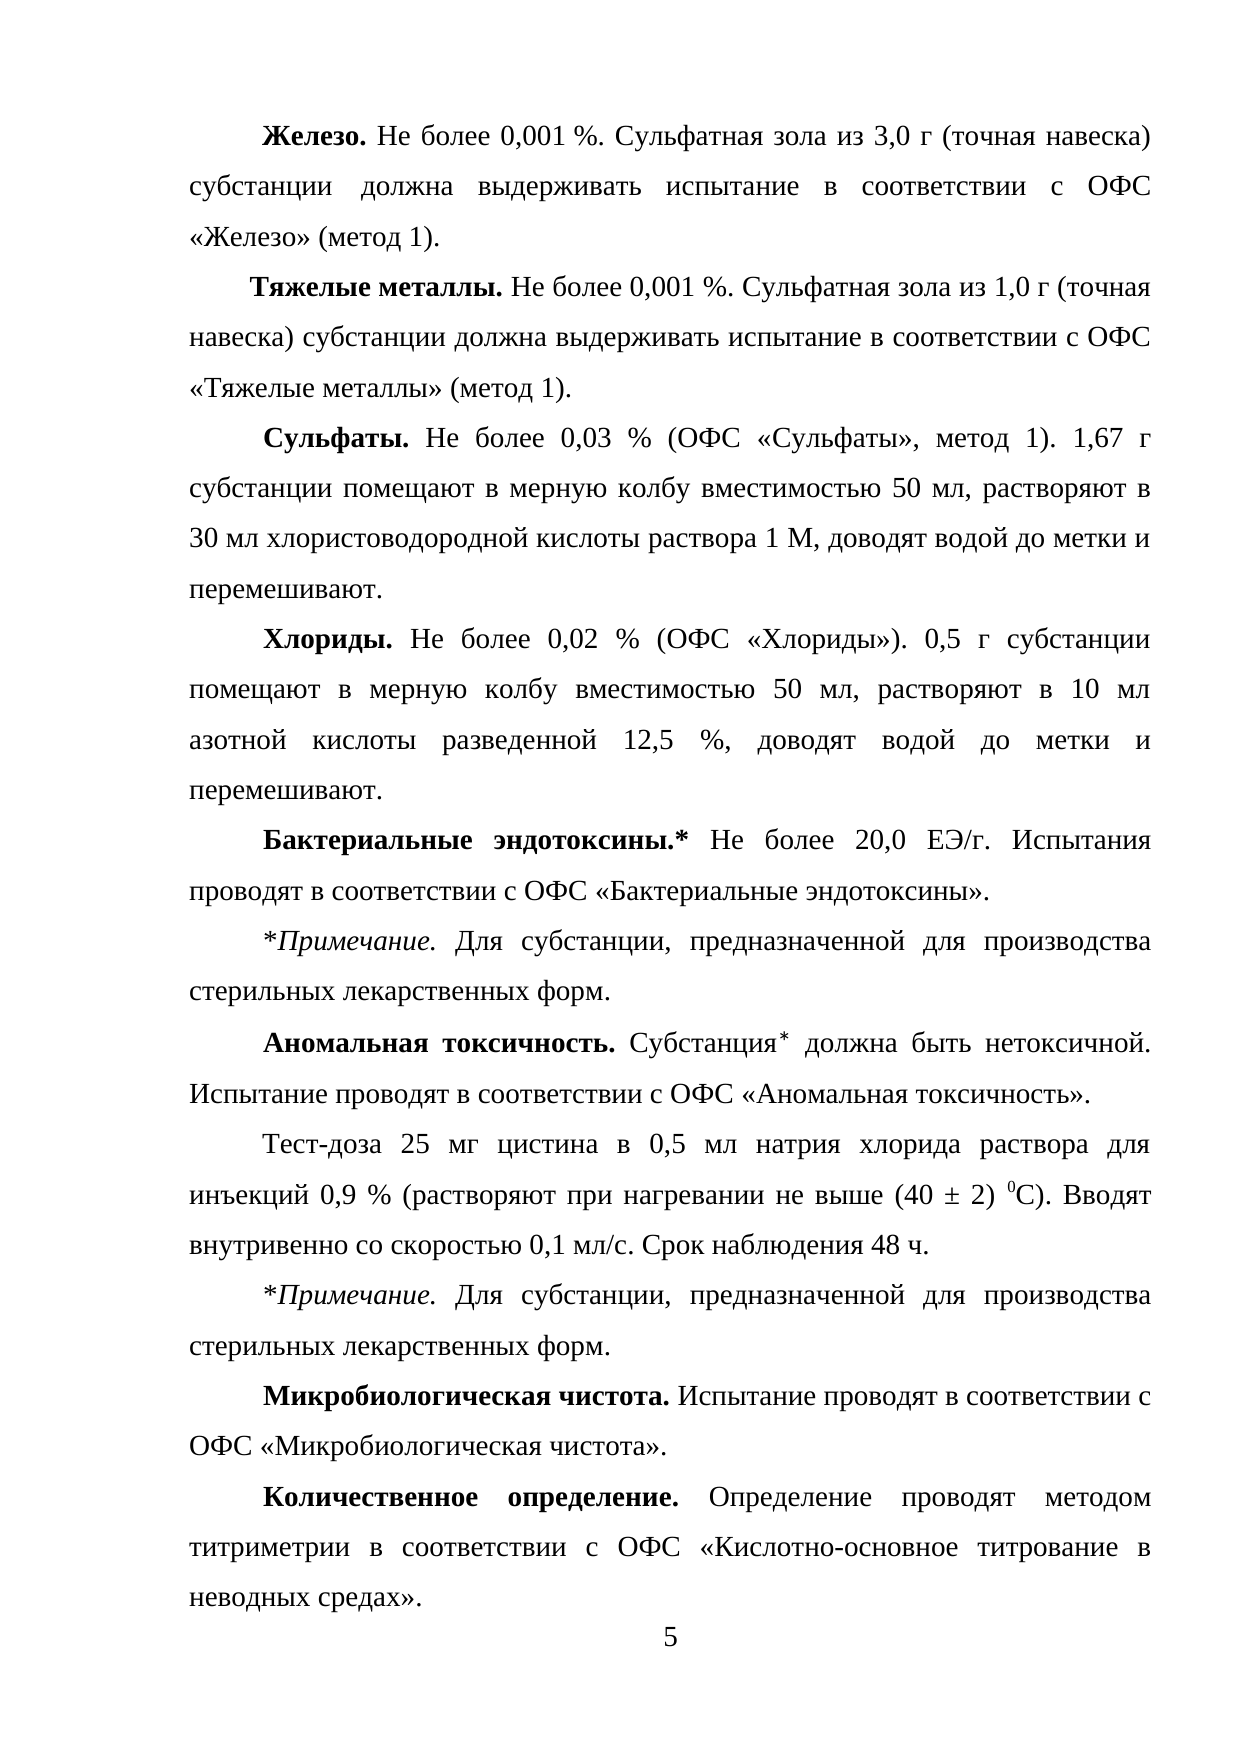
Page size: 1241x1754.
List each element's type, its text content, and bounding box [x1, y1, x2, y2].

text Тяжелые металлы. Не более 0,001 %. Сульфатная зола из 1,0 г (точная навеска) субстанции должна выдерживать испытание в соответствии с ОФС «Тяжелые металлы» (метод 1). [189, 269, 1152, 403]
text Бактериальные эндотоксины.* Не более 20,0 ЕЭ/г. Испытания проводят в соответствии с ОФС «Бактериальные эндотоксины». [189, 822, 1152, 906]
text Аномальная токсичность. Субстанция* должна быть нетоксичной. Испытание проводят в соответствии с ОФС «Аномальная токсичность». [189, 1024, 1152, 1110]
text Железо. Не более 0,001 %. Сульфатная зола из 3,0 г (точная навеска) субстанции должна выдерживать испытание в соответствии с ОФС «Железо» (метод 1). [189, 118, 1152, 252]
text Тест-доза 25 мг цистина в 0,5 мл натрия хлорида раствора для инъекций 0,9 % (растворяют при нагревании не выше (40 ± 2) 0С). Вводят внутривенно со скоростью 0,1 мл/с. Срок наблюдения 48 ч. [189, 1126, 1152, 1261]
text *Примечание. Для субстанции, предназначенной для производства стерильных лекарственных форм. [189, 1277, 1152, 1361]
text Количественное определение. Определение проводят методом титриметрии в соответствии с ОФС «Кислотно-основное титрование в неводных средах». [189, 1479, 1152, 1613]
text Сульфаты. Не более 0,03 % (ОФС «Сульфаты», метод 1). 1,67 г субстанции помещают в мерную колбу вместимостью 50 мл, растворяют в 30 мл хлористоводородной кислоты раствора 1 М, доводят водой до метки и перемешивают. [189, 420, 1152, 604]
text *Примечание. Для субстанции, предназначенной для производства стерильных лекарственных форм. [189, 923, 1152, 1007]
text Микробиологическая чистота. Испытание проводят в соответствии с ОФС «Микробиологическая чистота». [189, 1378, 1152, 1462]
text Хлориды. Не более 0,02 % (ОФС «Хлориды»). 0,5 г субстанции помещают в мерную колбу вместимостью 50 мл, растворяют в 10 мл азотной кислоты разведенной 12,5 %, доводят водой до метки и перемешивают. [189, 621, 1152, 806]
